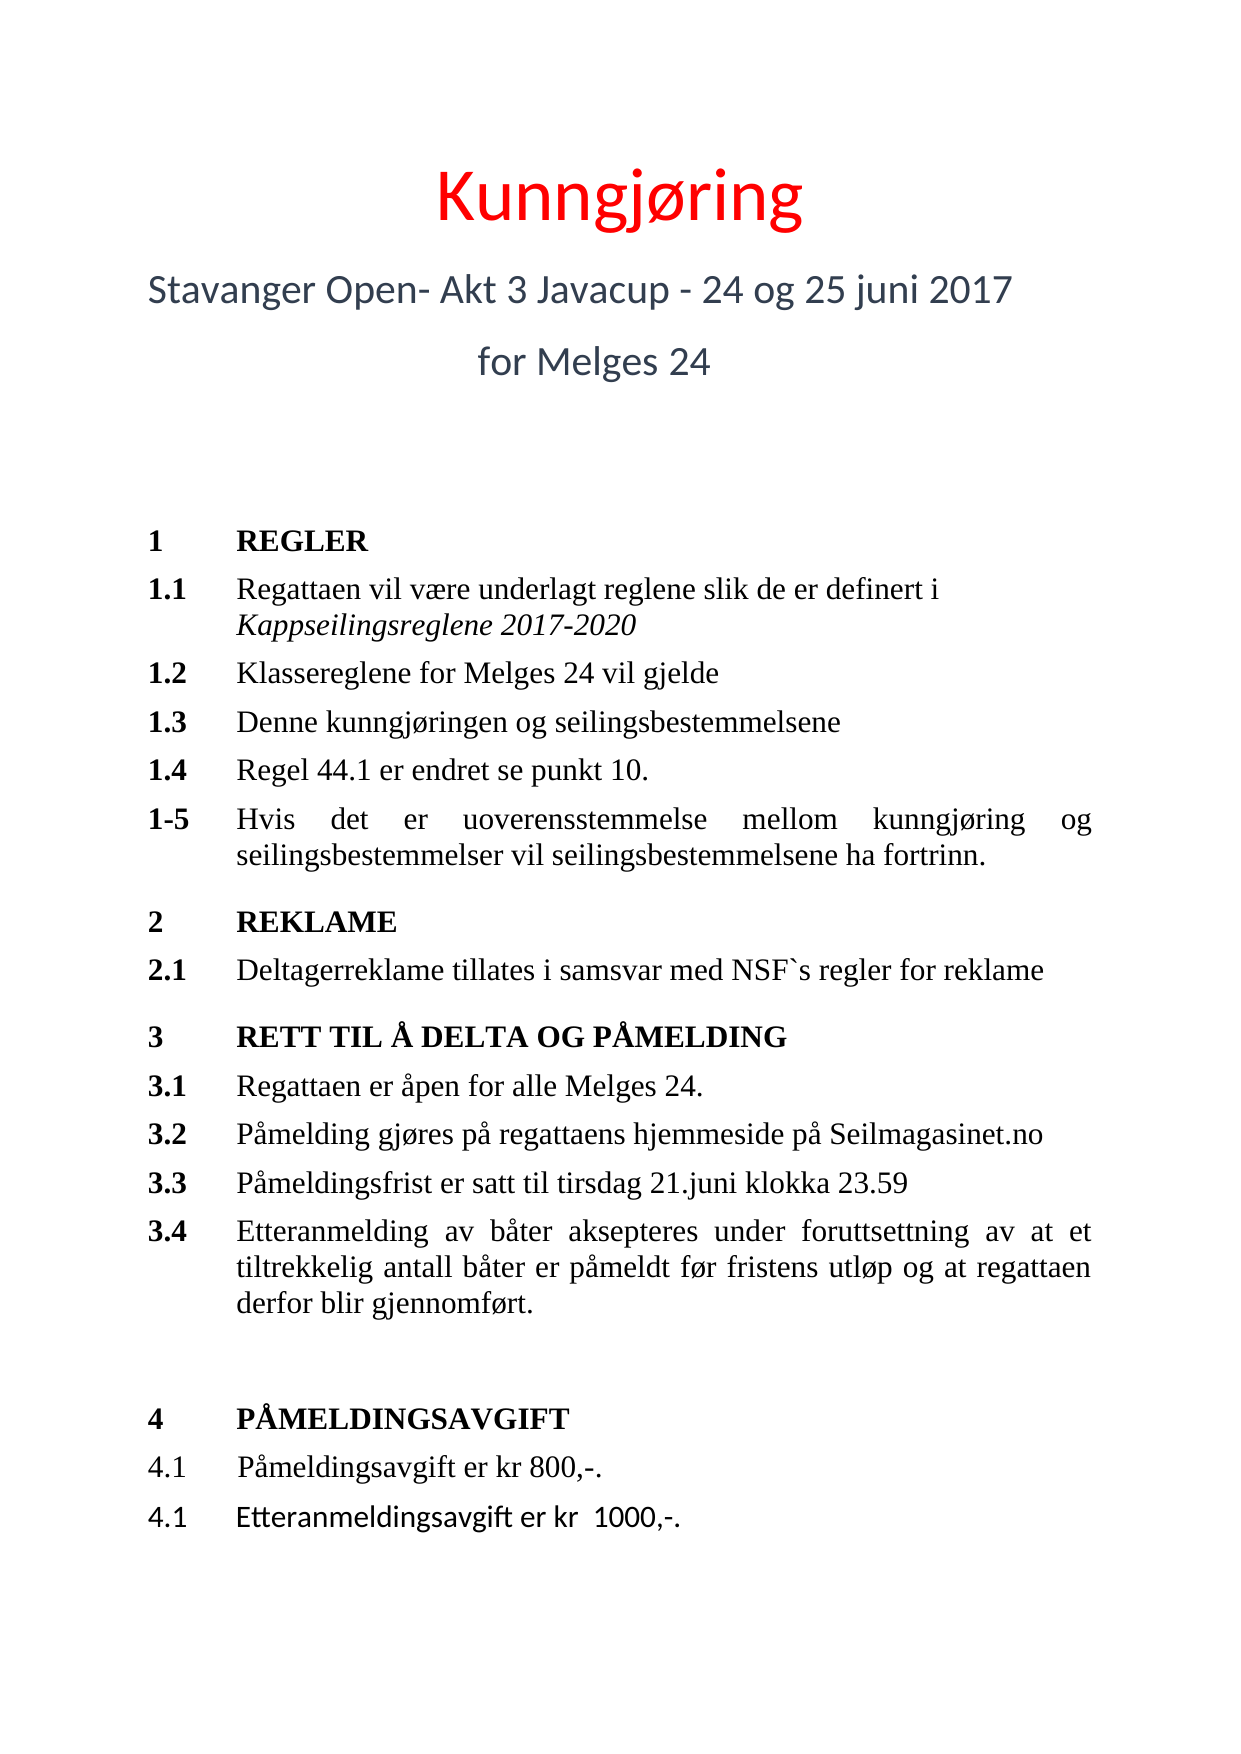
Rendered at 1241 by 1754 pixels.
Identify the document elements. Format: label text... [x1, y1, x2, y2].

text 1.1 Regattaen vil være underlagt reglene slik de er definert i Kappseilingsreglene 2017-2020 [148, 570, 1093, 642]
text for Melges 24 [148, 335, 1093, 386]
text 1 REGLER [148, 522, 1093, 558]
text 4.1 Påmeldingsavgift er kr 800,-. [148, 1448, 1093, 1484]
text Kunngjøring [148, 148, 1093, 239]
text 3.4 Etteranmelding av båter aksepteres under foruttsettning av at et tiltrekkelig antall båter er påmeldt før fristens utløp og at regattaen derfor blir gjennomført. [148, 1212, 1093, 1320]
text 1.3 Denne kunngjøringen og seilingsbestemmelsene [148, 703, 1093, 739]
text 3.3 Påmeldingsfrist er satt til tirsdag 21.juni klokka 23.59 [148, 1164, 1093, 1200]
text 4 PÅMELDINGSAVGIFT [148, 1400, 1093, 1436]
text 1-5 Hvis det er uoverensstemmelse mellom kunngjøring og seilingsbestemmelser vil seilingsbestemmelsene ha fortrinn. [148, 800, 1093, 872]
text 1.2 Klassereglene for Melges 24 vil gjelde [148, 654, 1093, 691]
text 3.1 Regattaen er åpen for alle Melges 24. [148, 1067, 1093, 1103]
text 1.4 Regel 44.1 er endret se punkt 10. [148, 751, 1093, 787]
text 3 RETT TIL Å DELTA OG PÅMELDING [148, 1019, 1093, 1054]
text 2.1 Deltagerreklame tillates i samsvar med NSF`s regler for reklame [148, 951, 1093, 987]
text Stavanger Open- Akt 3 Javacup - 24 og 25 juni 2017 [148, 263, 1093, 314]
text 4.1 Etteranmeldingsavgift er kr 1000,-. [148, 1497, 1093, 1535]
text 3.2 Påmelding gjøres på regattaens hjemmeside på Seilmagasinet.no [148, 1116, 1093, 1151]
text 2 REKLAME [148, 903, 1093, 939]
